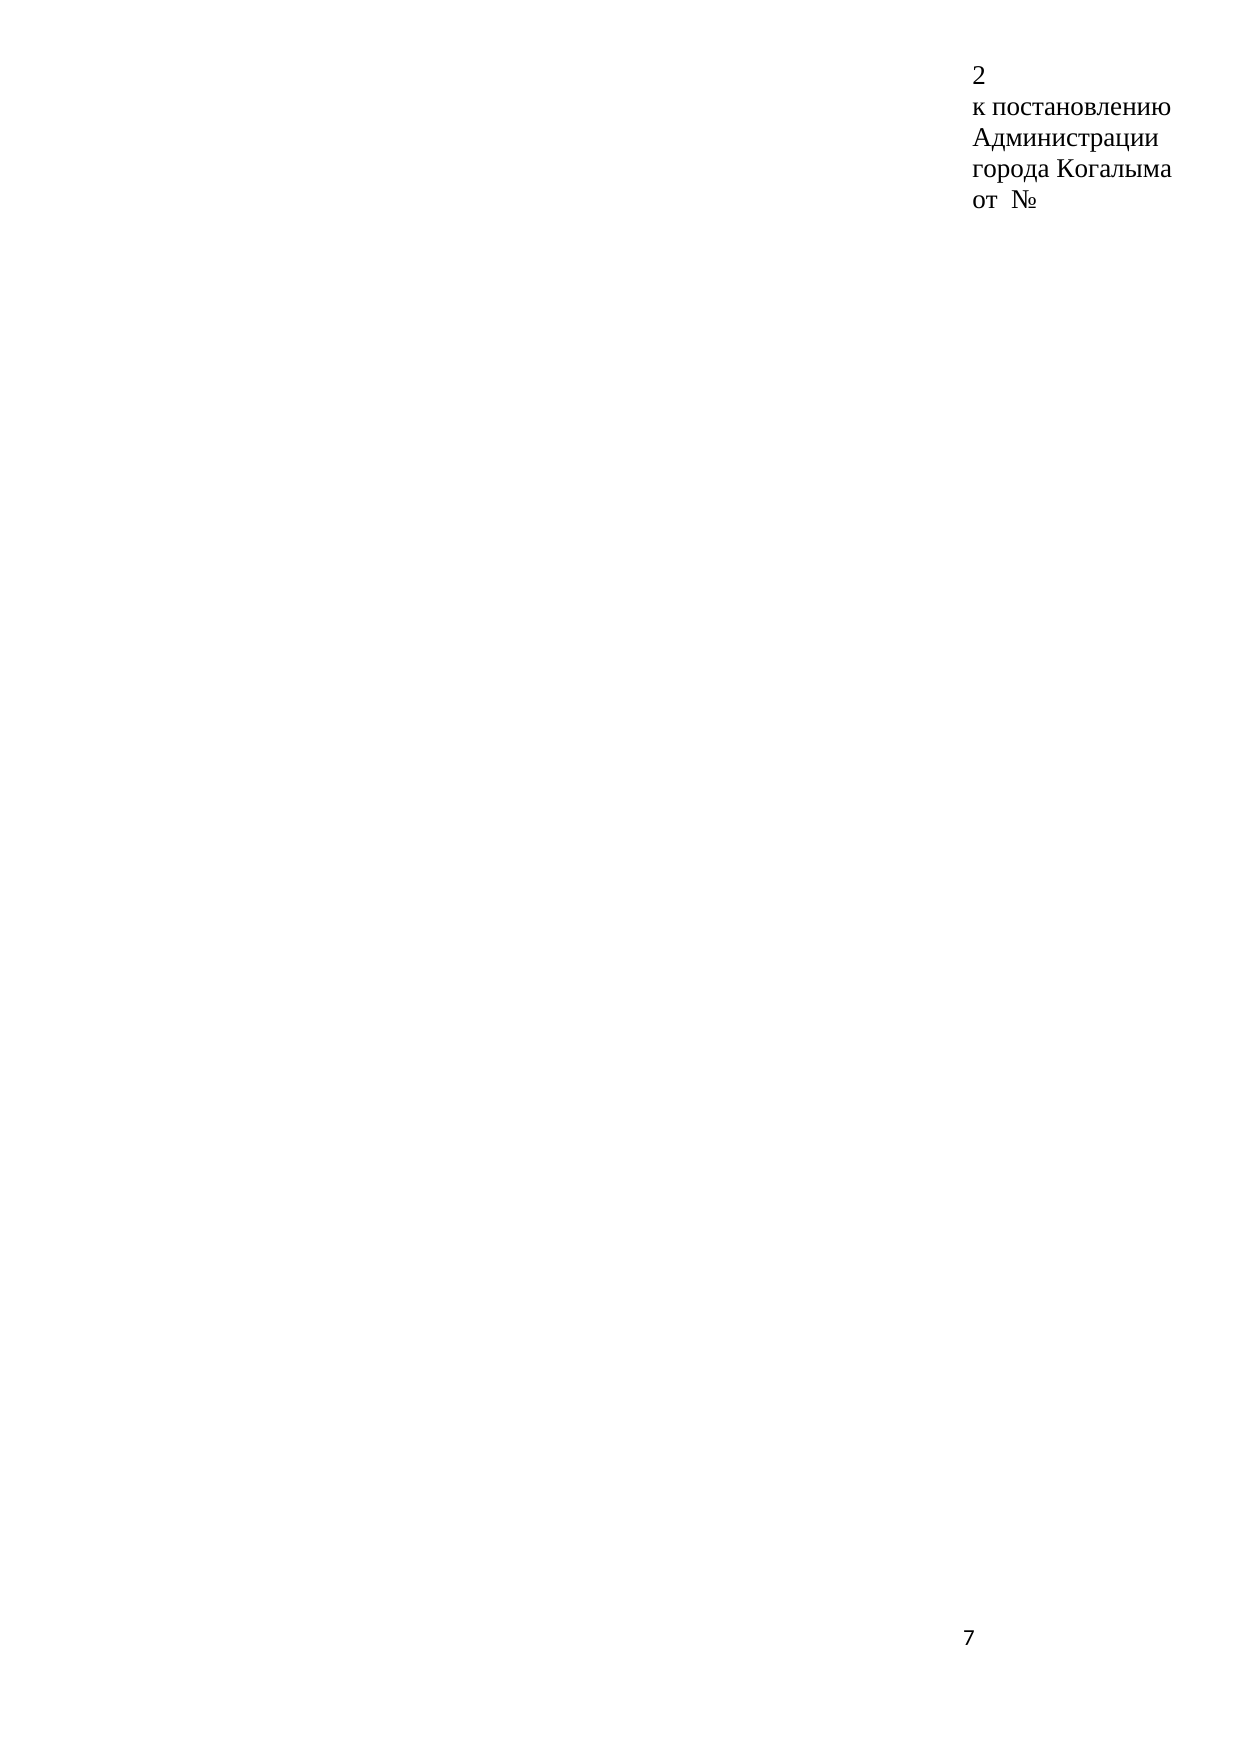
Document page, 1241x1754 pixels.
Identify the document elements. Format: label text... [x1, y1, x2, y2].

text города Когалыма [972, 152, 1240, 184]
text 2 [972, 59, 1240, 90]
text к постановлению Администрации [972, 90, 1240, 152]
text от № [972, 184, 1240, 215]
